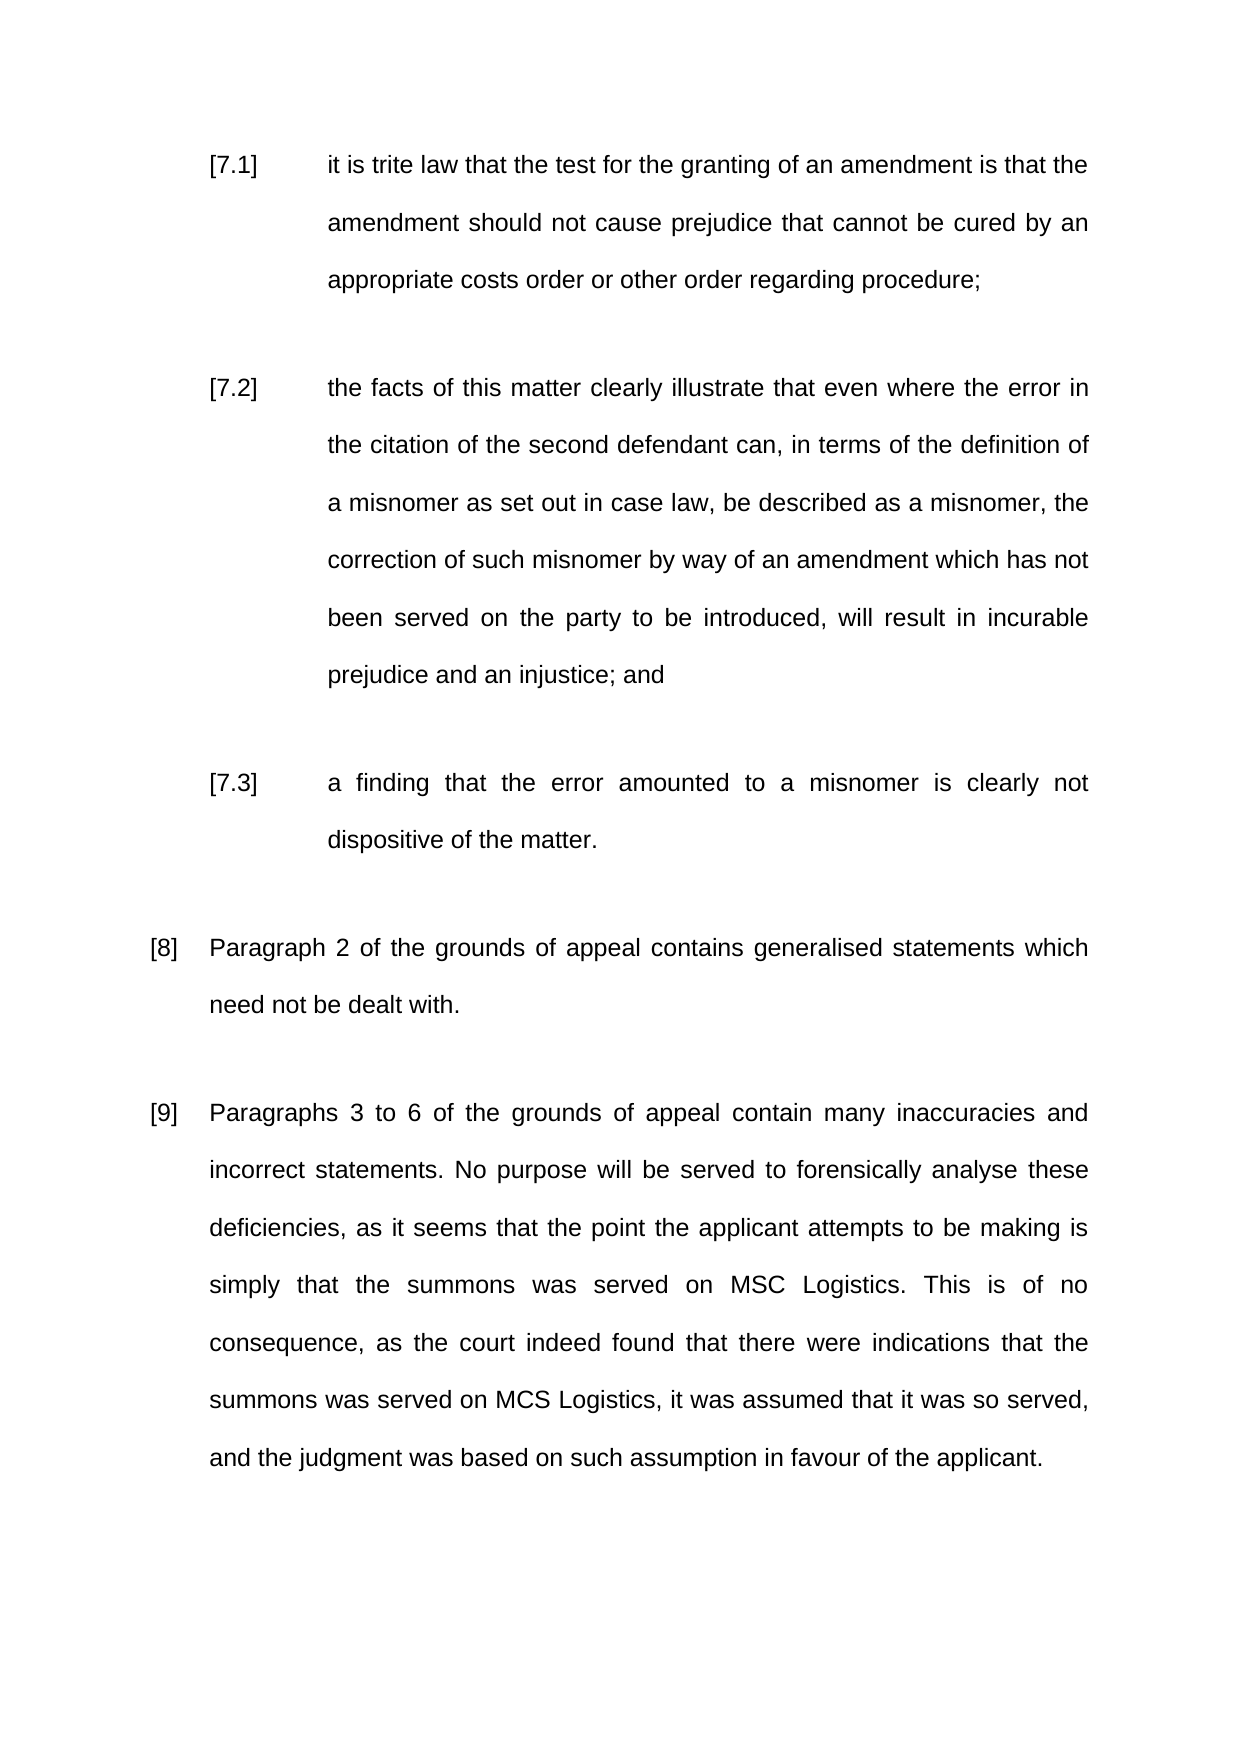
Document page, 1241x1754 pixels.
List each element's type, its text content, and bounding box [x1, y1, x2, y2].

text [7.2] the facts of this matter clearly illustrate that even where the error in the citation of the second defendant can, in terms of the definition of a misnomer as set out in case law, be described as a misnomer, the correction of such misnomer by way of an amendment which has not been served on the party to be introduced, will result in incurable prejudice and an injustice; and [209, 372, 1090, 689]
text [8] Paragraph 2 of the grounds of appeal contains generalised statements which need not be dealt with. [150, 932, 1090, 1019]
text [7.1] it is trite law that the test for the granting of an amendment is that the amendment should not cause prejudice that cannot be cured by an appropriate costs order or other order regarding procedure; [209, 150, 1090, 294]
text [9] Paragraphs 3 to 6 of the grounds of appeal contain many inaccuracies and incorrect statements. No purpose will be served to forensically analyse these deficiencies, as it seems that the point the applicant attempts to be making is simply that the summons was served on MSC Logistics. This is of no consequence, as the court indeed found that there were indications that the summons was served on MCS Logistics, it was assumed that it was so served, and the judgment was based on such assumption in favour of the applicant. [150, 1097, 1090, 1471]
text [7.3] a finding that the error amounted to a misnomer is clearly not dispositive of the matter. [209, 767, 1090, 854]
